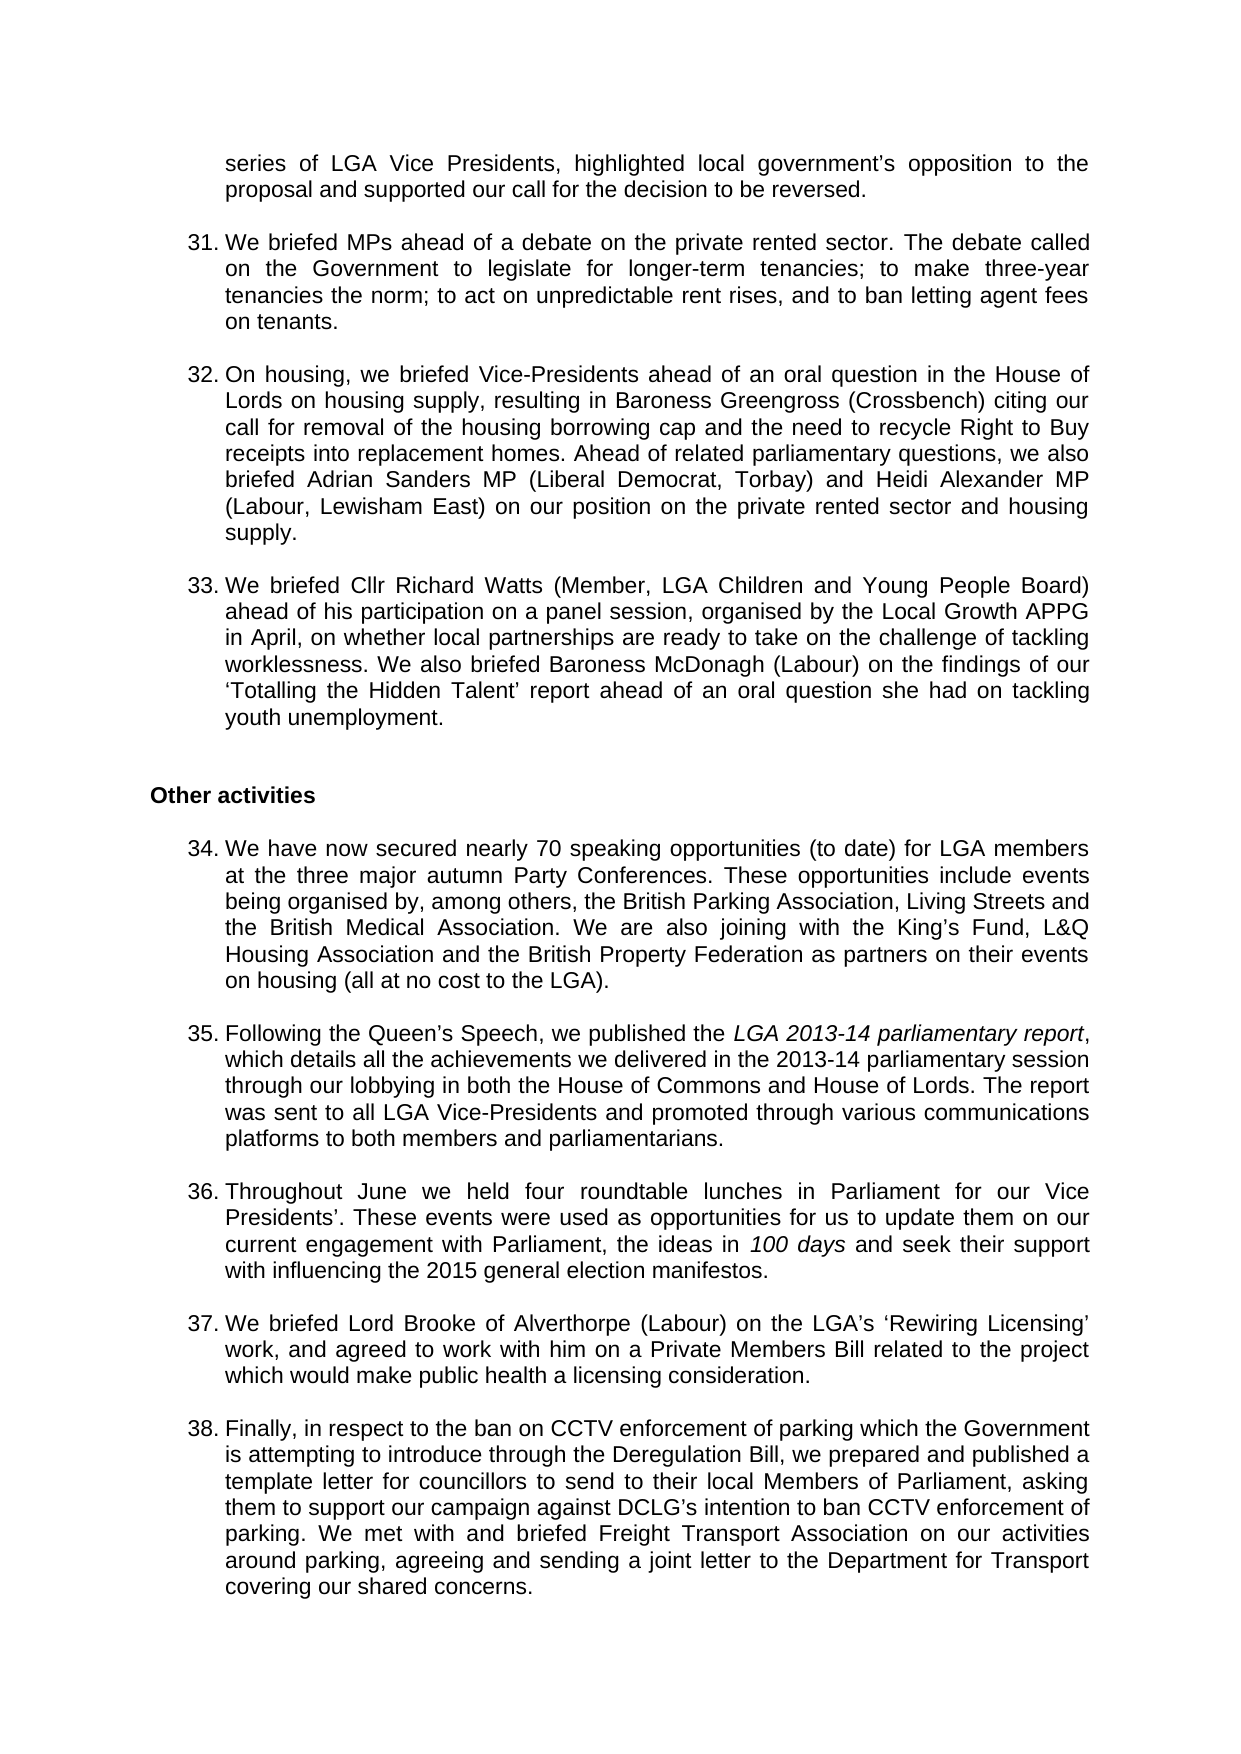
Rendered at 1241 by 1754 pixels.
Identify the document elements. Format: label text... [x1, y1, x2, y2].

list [187, 150, 1090, 203]
list Throughout June we held four roundtable lunches in Parliament for our Vice Presidents’. These events were used as opportunities for us to update them on our current engagement with Parliament, the ideas in 100 days and seek their support with influencing the 2015 general election manifestos. [187, 1178, 1090, 1283]
list We briefed Lord Brooke of Alverthorpe (Labour) on the LGA’s ‘Rewiring Licensing’ work, and agreed to work with him on a Private Members Bill related to the project which would make public health a licensing consideration. [187, 1309, 1090, 1389]
list Finally, in respect to the ban on CCTV enforcement of parking which the Government is attempting to introduce through the Deregulation Bill, we prepared and published a template letter for councillors to send to their local Members of Parliament, asking them to support our campaign against DCLG’s intention to ban CCTV enforcement of parking. We met with and briefed Freight Transport Association on our activities around parking, agreeing and sending a joint letter to the Department for Transport covering our shared concerns. [187, 1415, 1090, 1599]
list On housing, we briefed Vice-Presidents ahead of an oral question in the House of Lords on housing supply, resulting in Baroness Greengross (Crossbench) citing our call for removal of the housing borrowing cap and the need to recycle Right to Buy receipts into replacement homes. Ahead of related parliamentary questions, we also briefed Adrian Sanders MP (Liberal Democrat, Torbay) and Heidi Alexander MP (Labour, Lewisham East) on our position on the private rented sector and housing supply. [187, 361, 1090, 545]
list Following the Queen’s Speech, we published the LGA 2013-14 parliamentary report, which details all the achievements we delivered in the 2013-14 parliamentary session through our lobbying in both the House of Commons and House of Lords. The report was sent to all LGA Vice-Presidents and promoted through various communications platforms to both members and parliamentarians. [187, 1020, 1090, 1151]
list We briefed MPs ahead of a debate on the private rented sector. The debate called on the Government to legislate for longer-term tenancies; to make three-year tenancies the norm; to act on unpredictable rent rises, and to ban letting agent fees on tenants. [187, 229, 1090, 334]
list We briefed Cllr Richard Watts (Member, LGA Children and Young People Board) ahead of his participation on a panel session, organised by the Local Growth APPG in April, on whether local partnerships are ready to take on the challenge of tackling worklessness. We also briefed Baroness McDonagh (Labour) on the findings of our ‘Totalling the Hidden Talent’ report ahead of an oral question she had on tackling youth unemployment. [187, 572, 1090, 730]
text Other activities [150, 782, 1090, 809]
list We have now secured nearly 70 speaking opportunities (to date) for LGA members at the three major autumn Party Conferences. These opportunities include events being organised by, among others, the British Parking Association, Living Streets and the British Medical Association. We are also joining with the King’s Fund, L&Q Housing Association and the British Property Federation as partners on their events on housing (all at no cost to the LGA). [187, 835, 1090, 993]
